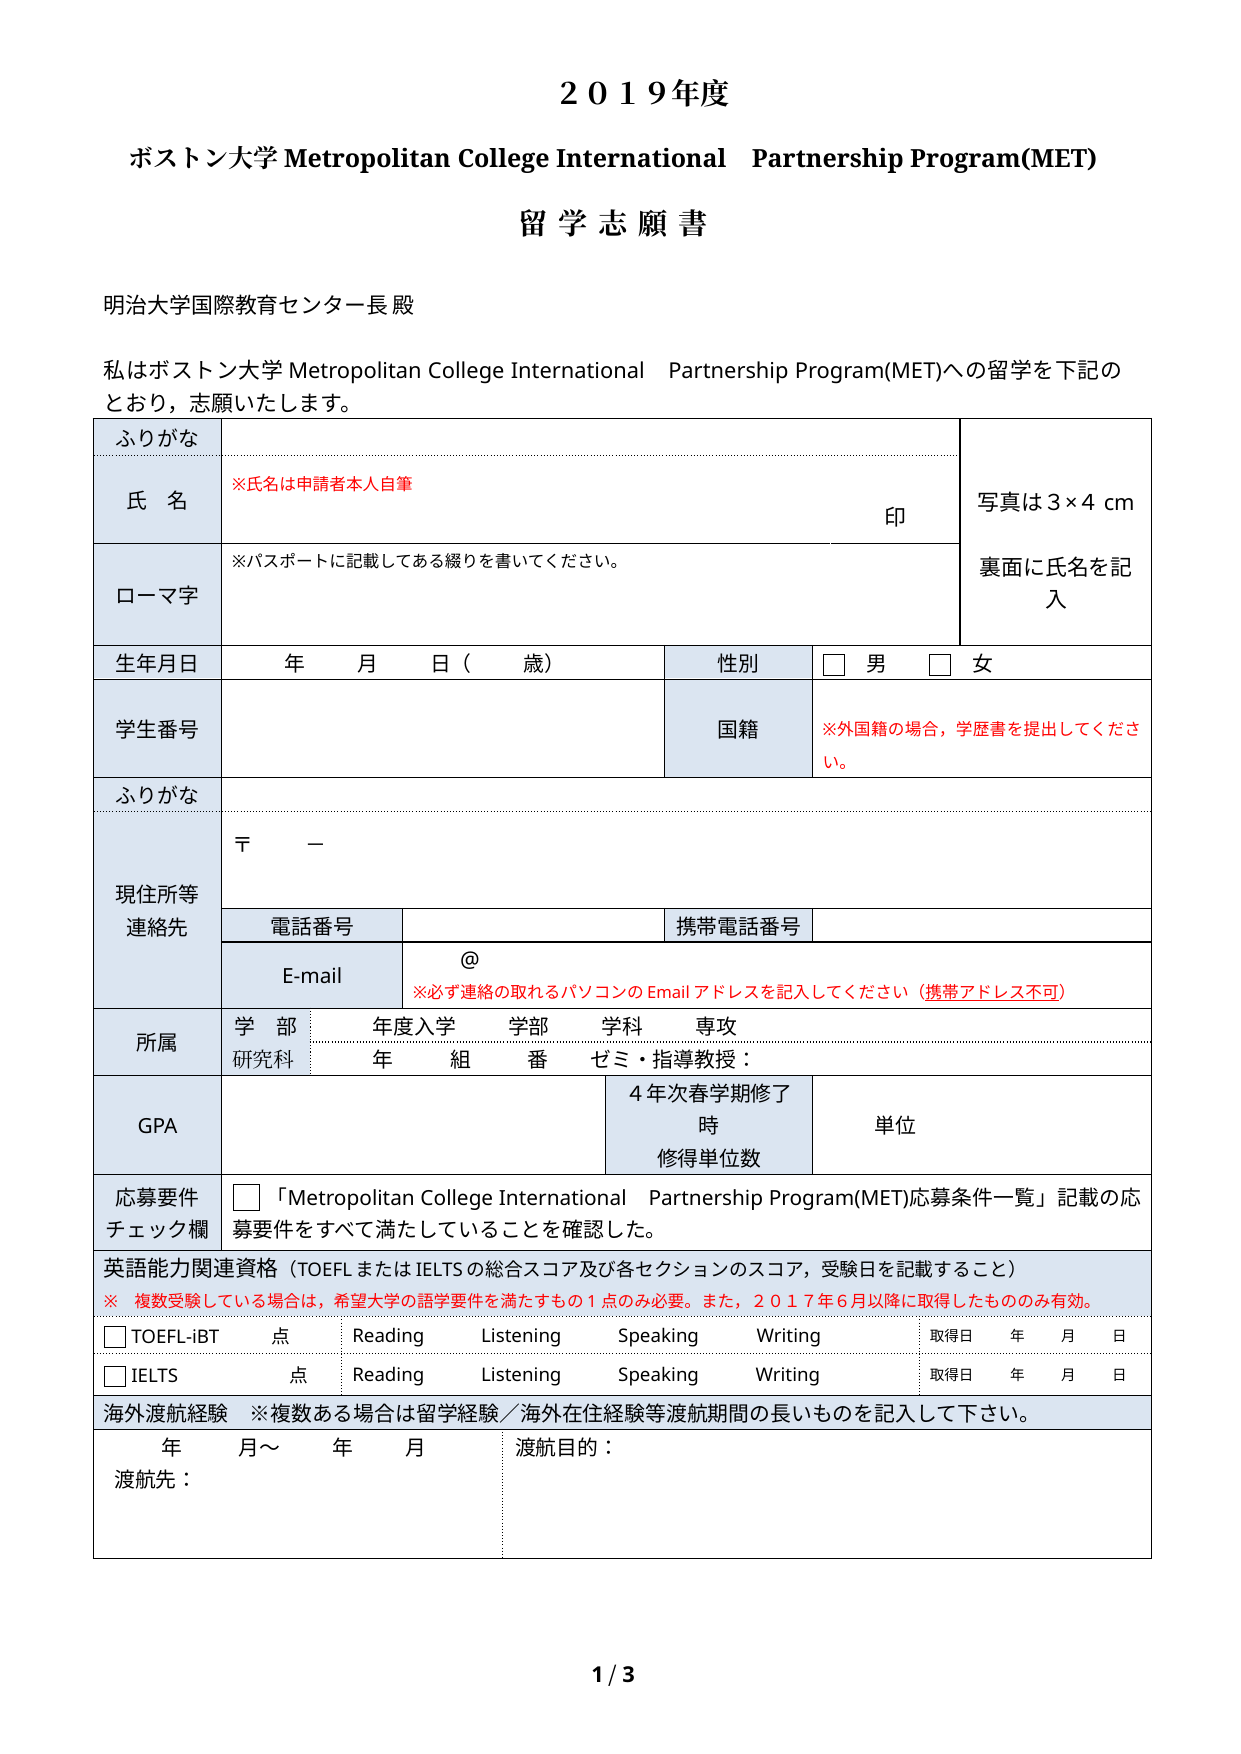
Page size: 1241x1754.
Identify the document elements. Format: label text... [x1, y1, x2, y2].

table_cell 年度入学 学部 学科 専攻 [310, 1009, 1151, 1041]
table_cell 印 [831, 455, 959, 543]
table_cell 学 部 研究科 [222, 1009, 310, 1075]
table_header ふりがな [94, 419, 221, 455]
table_header [222, 419, 959, 455]
table_cell Reading Listening Speaking Writing [342, 1316, 919, 1352]
table_cell [222, 1076, 605, 1174]
table_cell GPA [94, 1076, 221, 1174]
text 留学志願書 [103, 189, 1122, 255]
table_cell Reading Listening Speaking Writing [342, 1353, 919, 1395]
table_cell 電話番号 [222, 909, 402, 941]
table_cell 〒 － [222, 811, 1151, 908]
table_cell 氏 名 [94, 455, 221, 543]
table_cell 渡航目的： [502, 1430, 1151, 1558]
table_cell 単位 [813, 1076, 1151, 1174]
table_cell 取得日 年 月 日 [919, 1353, 1151, 1395]
table_cell [222, 680, 664, 777]
table_cell IELTS 点 [94, 1353, 342, 1395]
table_cell 年 月 日（ 歳） [222, 646, 664, 678]
table_cell ※外国籍の場合，学歴書を提出してください。 [813, 680, 1151, 777]
table_cell 取得日 年 月 日 [919, 1316, 1151, 1352]
table_cell ふりがな [94, 778, 221, 811]
text ２０１９年度 [103, 59, 1122, 124]
table_cell TOEFL-iBT 点 [94, 1316, 342, 1352]
table_cell 男 女 [813, 646, 1151, 678]
table_cell 国籍 [665, 680, 812, 777]
table_cell E-mail [222, 943, 402, 1008]
table_cell @ ※必ず連絡の取れるパソコンのEmailアドレスを記入してください（携帯アドレス不可） [403, 943, 1151, 1008]
table_cell 所属 [94, 1009, 221, 1075]
table_cell 英語能力関連資格（TOEFLまたはIELTSの総合スコア及び各セクションのスコア，受験日を記載すること） ※ 複数受験している場合は，希望大学の語学要件を満たすもの1 点のみ必要。また，２０１７年６月以降に取得したもののみ有効。 [94, 1251, 1151, 1316]
text ボストン大学Metropolitan College International Partnership Program(MET) [103, 124, 1122, 189]
table_cell 性別 [665, 646, 812, 678]
text 私はボストン大学Metropolitan College International Partnership Program(MET)への留学を下記のとおり，志願いたします。 [103, 353, 1122, 418]
table_cell ※氏名は申請者本人自筆 [222, 455, 831, 543]
text 明治大学国際教育センター長 殿 [103, 287, 1122, 320]
table_cell 海外渡航経験 ※複数ある場合は留学経験／海外在住経験等渡航期間の長いものを記入して下さい。 [94, 1396, 1151, 1429]
table_cell 現住所等 連絡先 [94, 811, 221, 1008]
table_cell 年 組 番 ゼミ・指導教授： [310, 1041, 1151, 1075]
table_cell 応募要件 チェック欄 [94, 1175, 221, 1250]
table_cell ローマ字 [94, 544, 221, 645]
table_cell ※パスポートに記載してある綴りを書いてください。 [222, 544, 959, 645]
table_cell [403, 909, 664, 941]
table_header 写真は３×４cm 裏面に氏名を記入 [961, 419, 1151, 645]
table_cell [813, 909, 1151, 941]
table_cell 生年月日 [94, 646, 221, 678]
table_cell ４年次春学期修了時 修得単位数 [606, 1076, 812, 1174]
table_cell 携帯電話番号 [665, 909, 812, 941]
table_cell 「Metropolitan College International Partnership Program(MET)応募条件一覧」記載の応募要件をすべて満たしていることを確認した。 [222, 1175, 1151, 1250]
table_cell [222, 778, 1151, 811]
table_cell 学生番号 [94, 680, 221, 777]
table_cell 年 月～ 年 月 渡航先： [94, 1430, 502, 1558]
